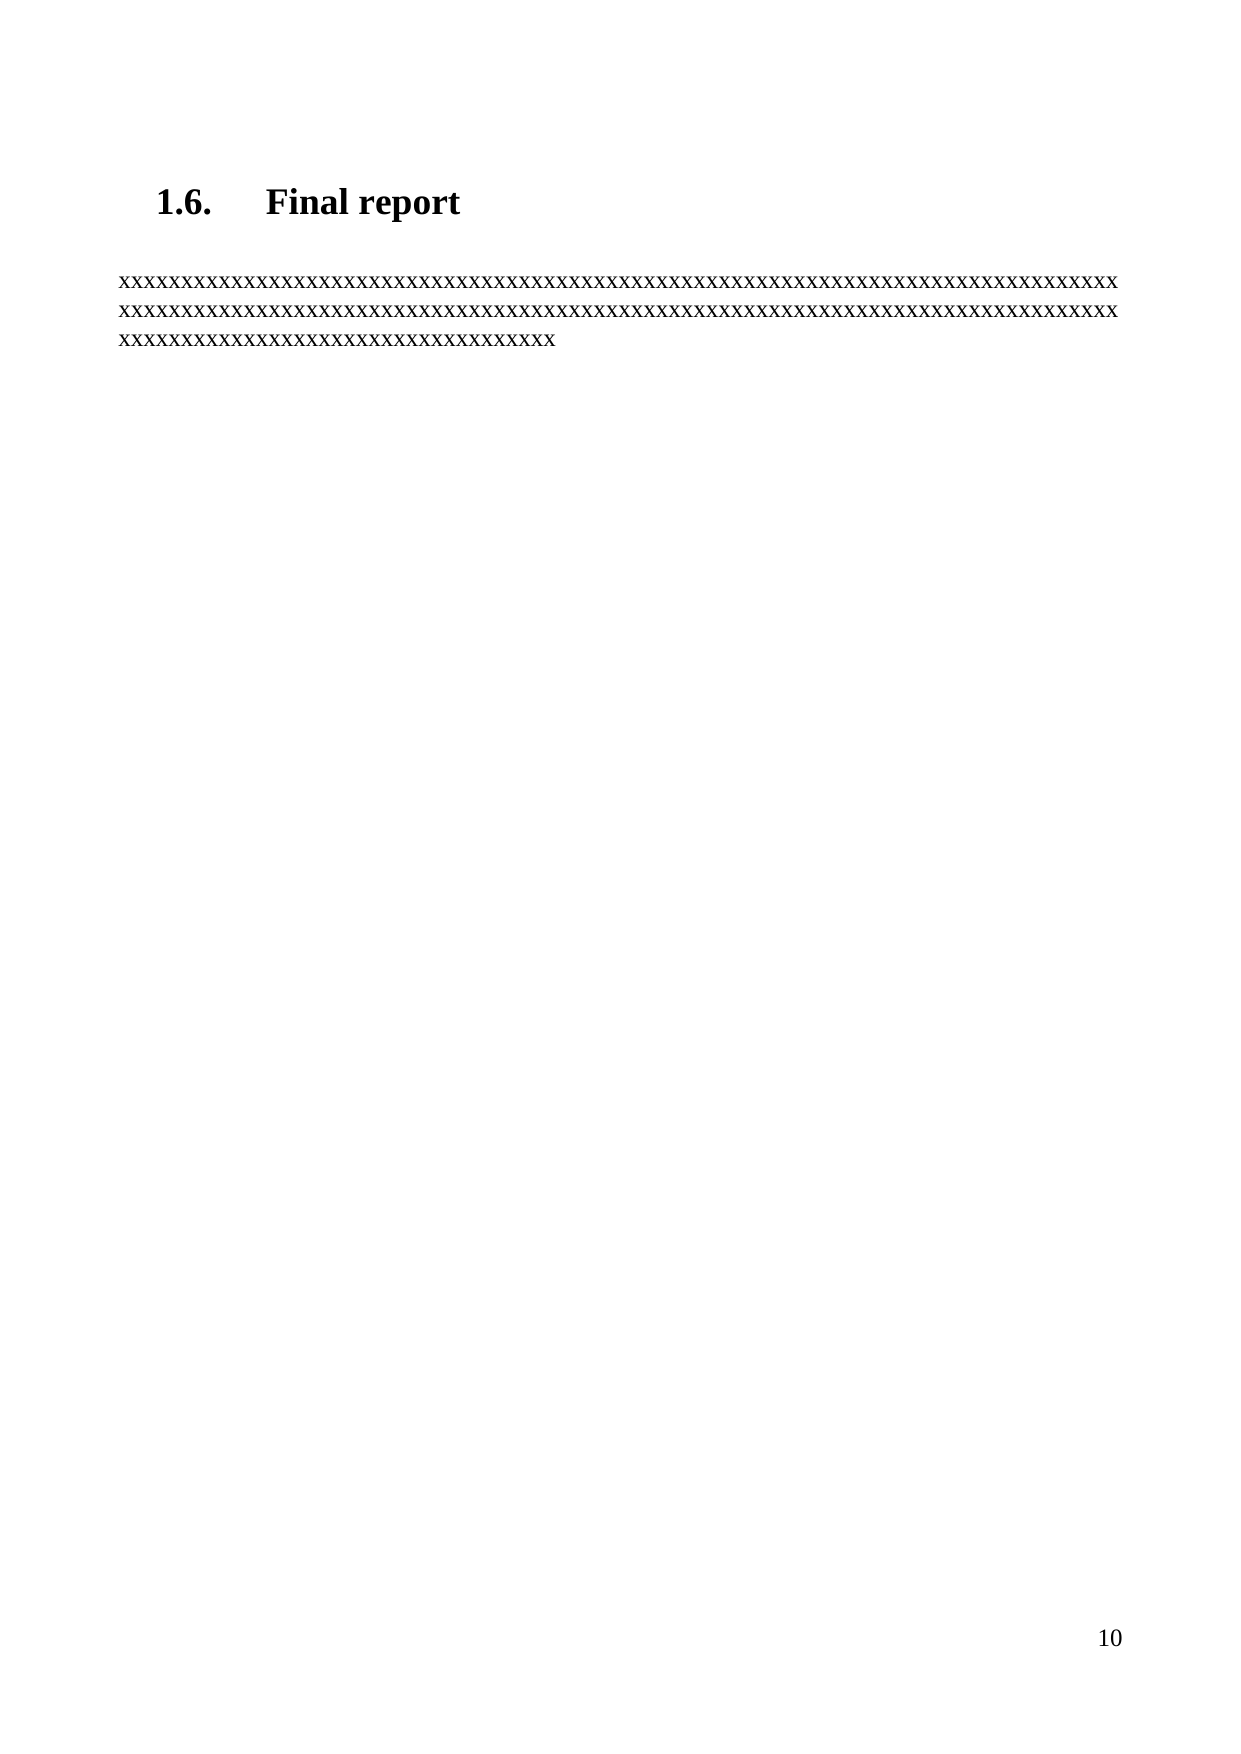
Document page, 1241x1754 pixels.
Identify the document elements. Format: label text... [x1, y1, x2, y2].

subtitle Final report [156, 180, 1122, 223]
text xxxxxxxxxxxxxxxxxxxxxxxxxxxxxxxxxxxxxxxxxxxxxxxxxxxxxxxxxxxxxxxxxxxxxxxxxxxxxxxxxxxxxxxxxxxxxxxxxxxxxxxxxxxxxxxxxxxxxxxxxxxxxxxxxxxxxxxxxxxxxxxxxxxxxxxxxxxxxxxxxxxxxxxxxxxxxxxxxxxxxxxxxxxxxxxxxxx [118, 265, 1122, 352]
